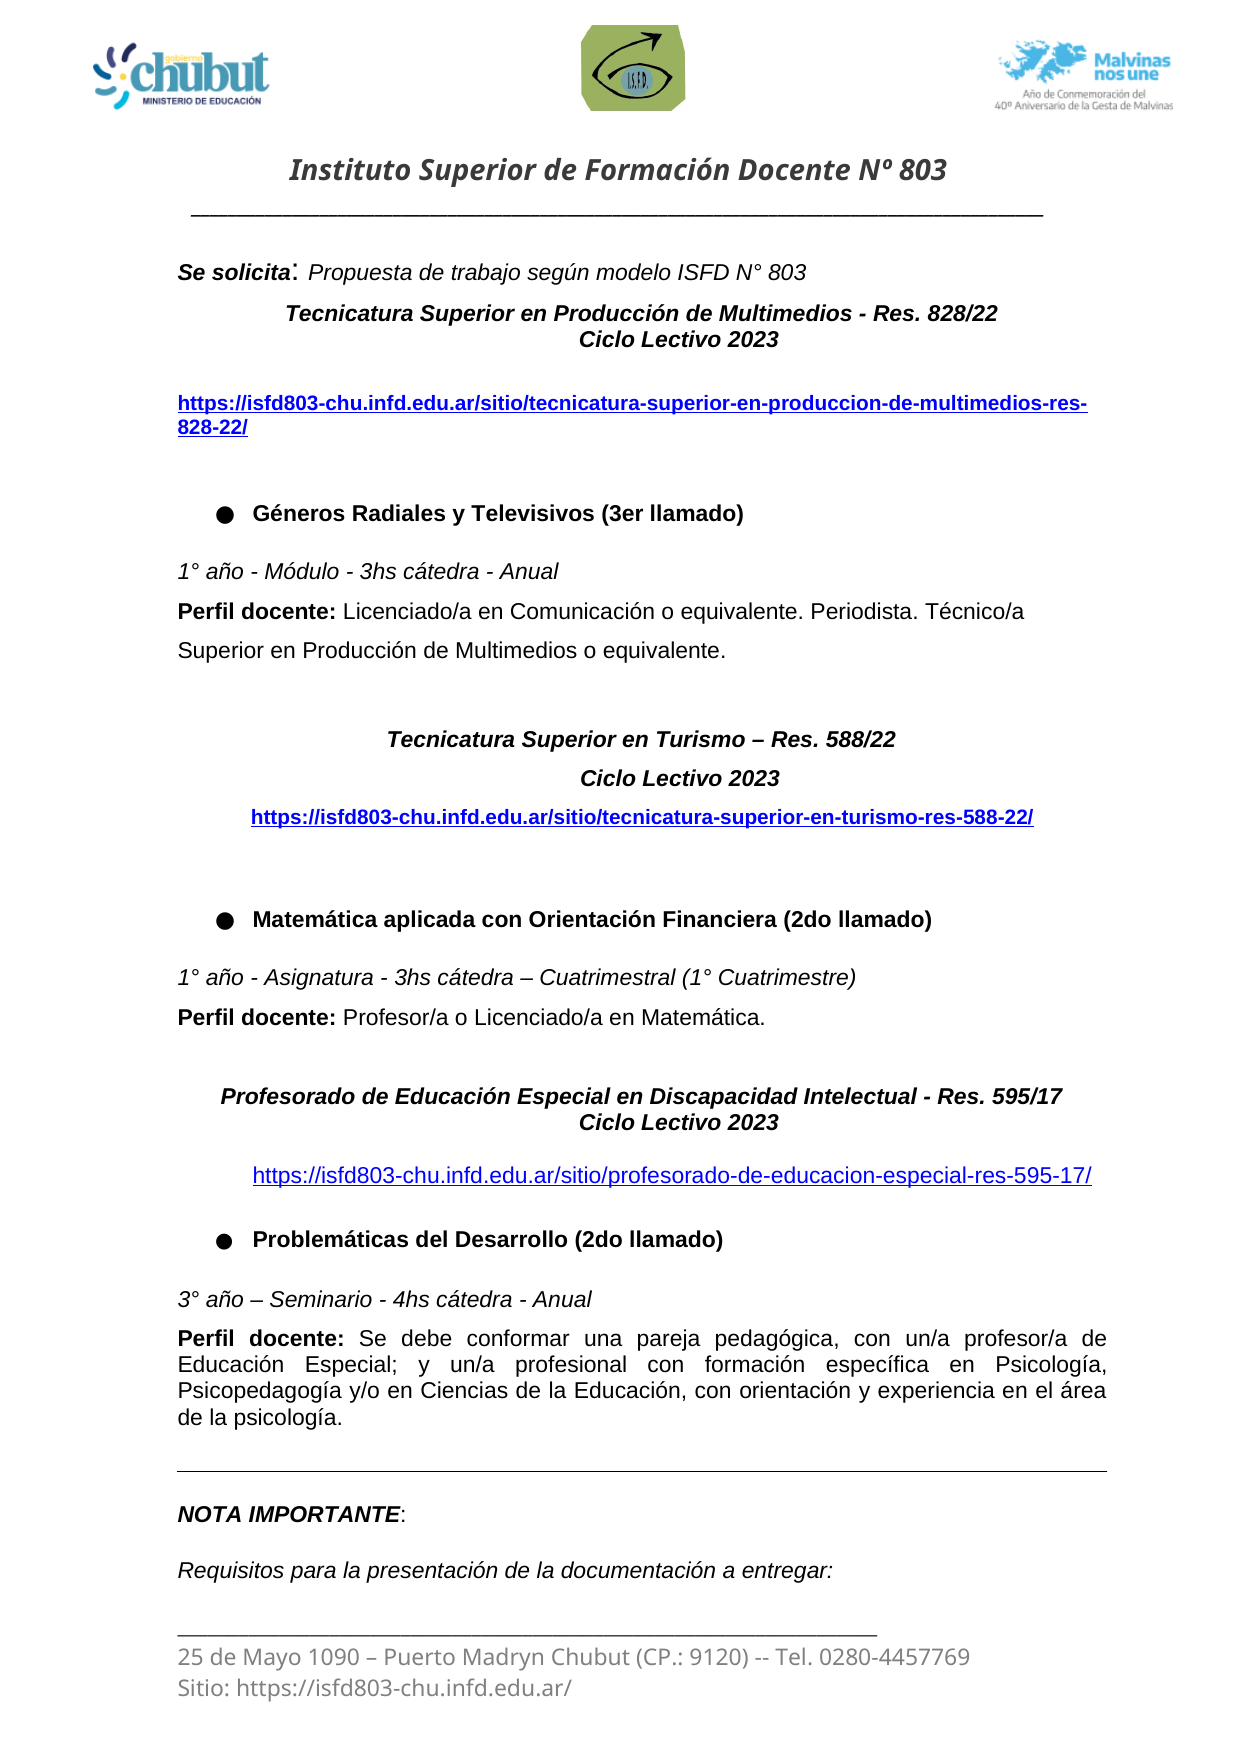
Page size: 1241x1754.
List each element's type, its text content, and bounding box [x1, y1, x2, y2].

text NOTA IMPORTANTE: [177, 1501, 1107, 1528]
text Requisitos para la presentación de la documentación a entregar: [177, 1557, 1107, 1583]
list Matemática aplicada con Orientación Financiera (2do llamado) [215, 894, 1107, 941]
text Tecnicatura Superior en Turismo – Res. 588/22 [177, 726, 1107, 752]
text 1° año - Módulo - 3hs cátedra - Anual [177, 558, 1107, 585]
picture [985, 25, 1174, 124]
text https://isfd803-chu.infd.edu.ar/sitio/tecnicatura-superior-en-turismo-res-588-22/ [177, 805, 1107, 829]
list Géneros Radiales y Televisivos (3er llamado) [215, 488, 1107, 535]
text 1° año - Asignatura - 3hs cátedra – Cuatrimestral (1° Cuatrimestre) [177, 964, 1107, 991]
text Perfil docente: Licenciado/a en Comunicación o equivalente. Periodista. Técnico/a Superior en Producción de Multimedios o equivalente. [177, 598, 1107, 664]
text https://isfd803-chu.infd.edu.ar/sitio/profesorado-de-educacion-especial-res-595-17/ [252, 1162, 1107, 1188]
text 3° año – Seminario - 4hs cátedra - Anual [177, 1286, 1107, 1312]
text https://isfd803-chu.infd.edu.ar/sitio/tecnicatura-superior-en-produccion-de-multimedios-res-828-22/ [177, 391, 1107, 439]
text Se solicita: Propuesta de trabajo según modelo ISFD N° 803 [177, 251, 1107, 287]
subtitle Tecnicatura Superior en Producción de Multimedios - Res. 828/22 [177, 299, 1107, 326]
text Ciclo Lectivo 2023 [252, 765, 1107, 792]
text Perfil docente: Se debe conformar una pareja pedagógica, con un/a profesor/a de Educación Especial; y un/a profesional con formación específica en Psicología, Psicopedagogía y/o en Ciencias de la Educación, con orientación y experiencia en el área de la psicología. [177, 1325, 1107, 1430]
picture [91, 35, 279, 123]
list Problemáticas del Desarrollo (2do llamado) [215, 1217, 1107, 1259]
text Ciclo Lectivo 2023 [252, 326, 1107, 352]
text Profesorado de Educación Especial en Discapacidad Intelectual - Res. 595/17 [177, 1083, 1107, 1109]
text Perfil docente: Profesor/a o Licenciado/a en Matemática. [177, 1004, 1107, 1030]
picture [577, 25, 693, 112]
text Ciclo Lectivo 2023 [252, 1109, 1107, 1135]
